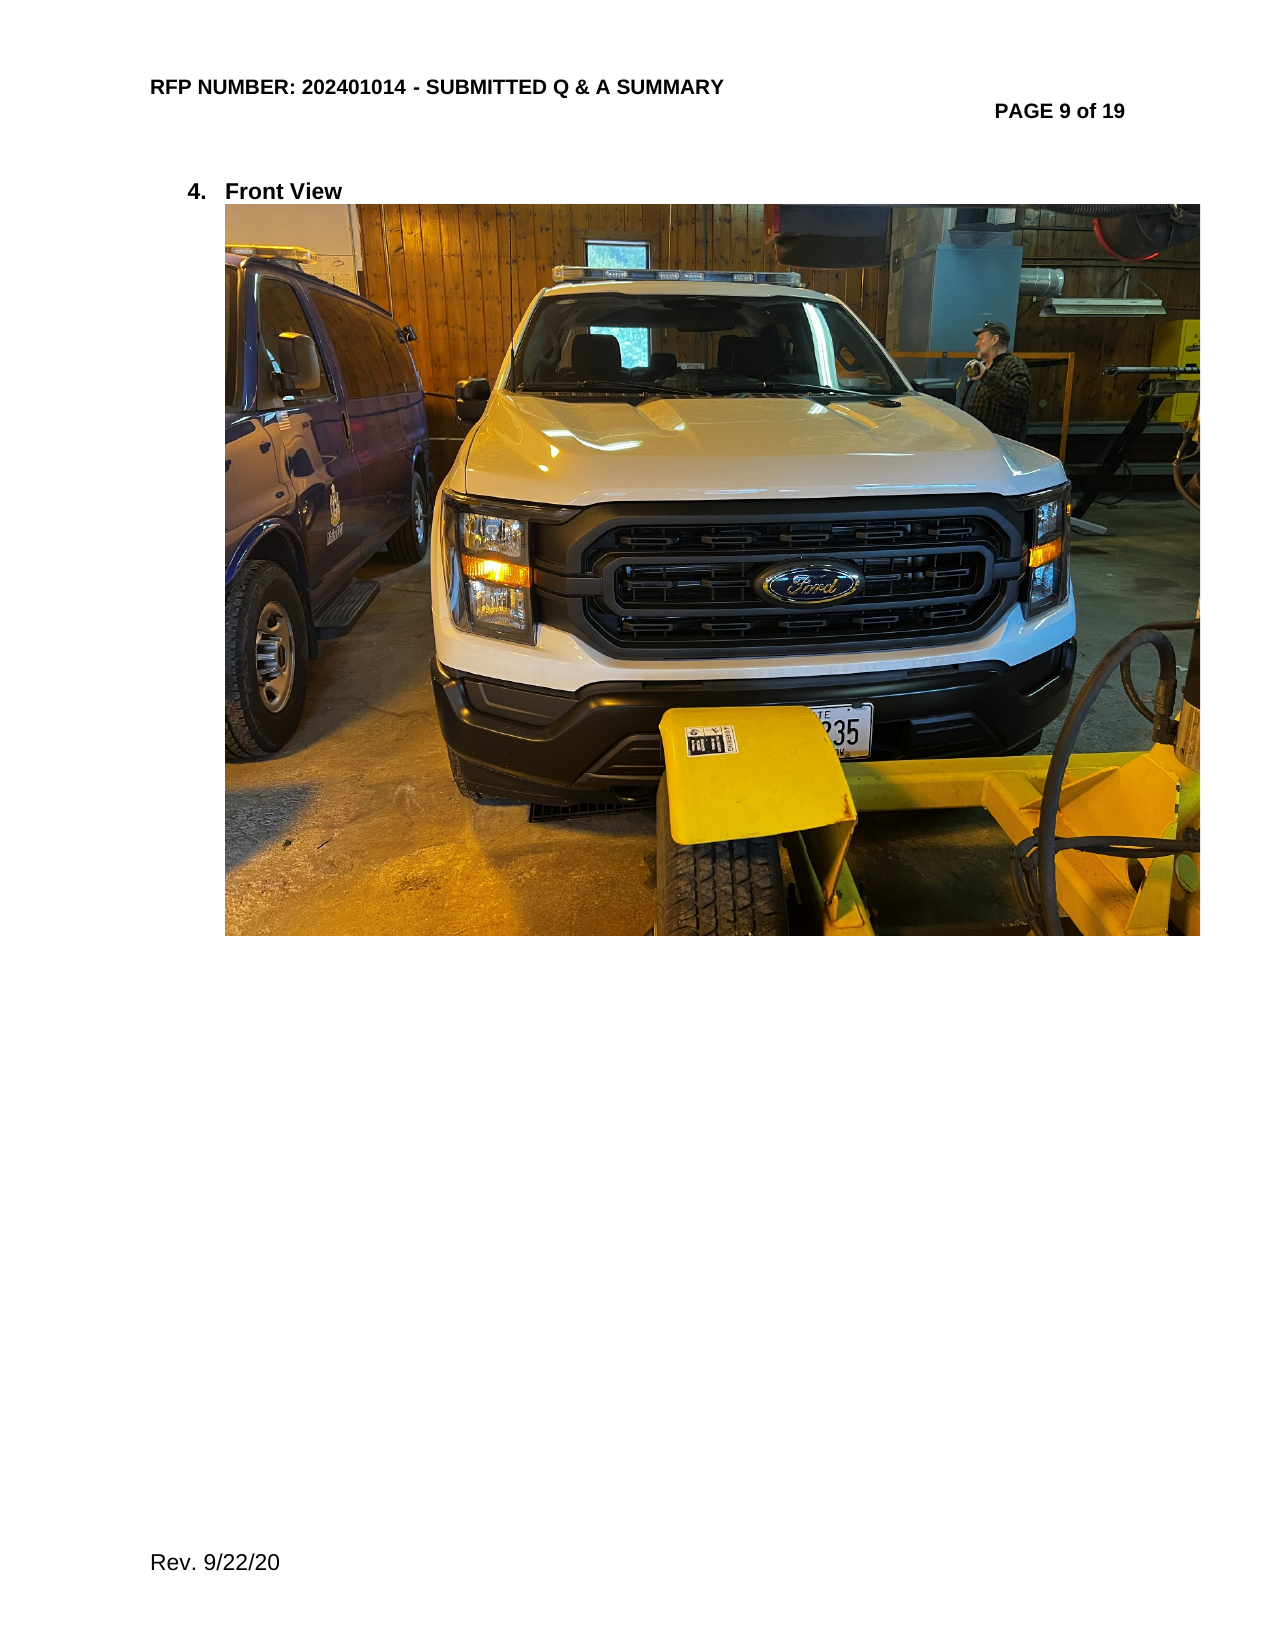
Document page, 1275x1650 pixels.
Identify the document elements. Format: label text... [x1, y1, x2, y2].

picture [225, 204, 1200, 936]
list Front View [187, 178, 1125, 204]
